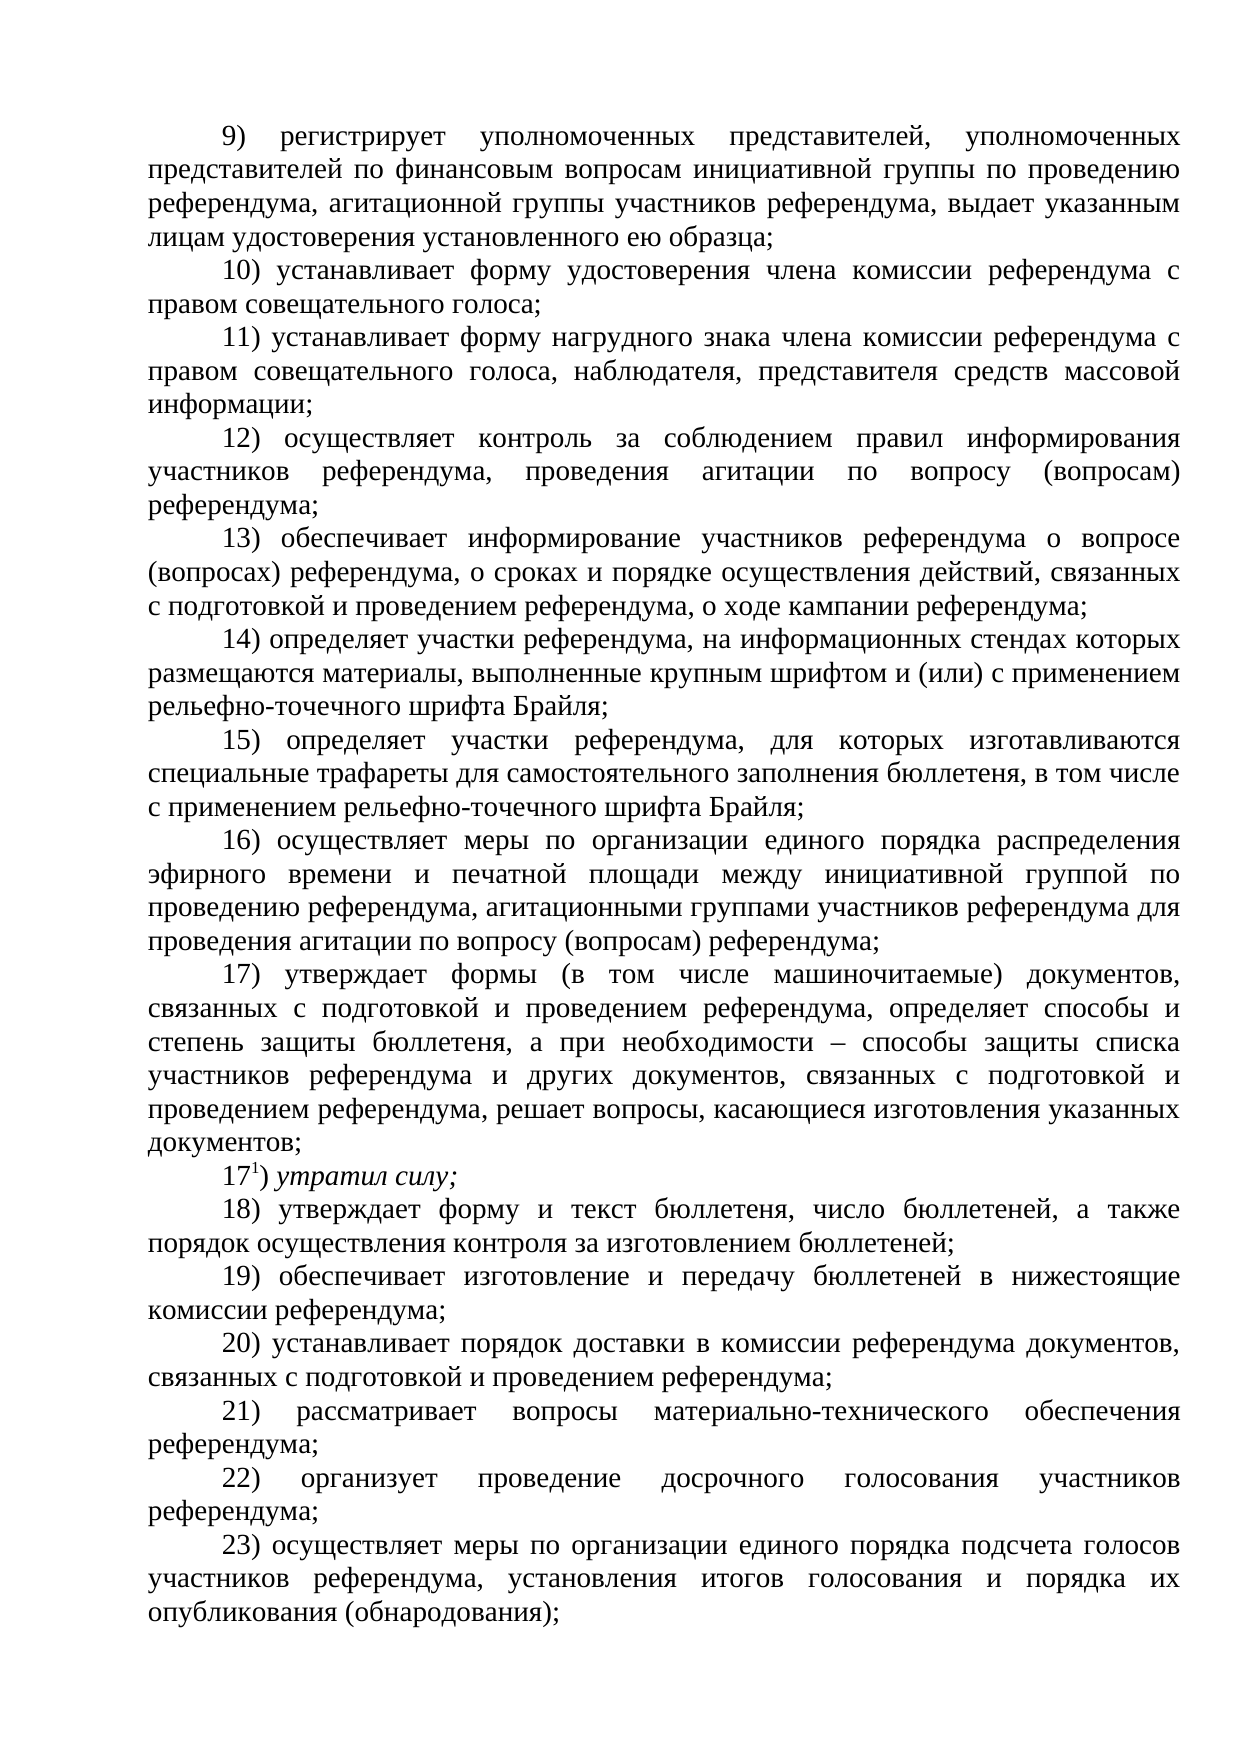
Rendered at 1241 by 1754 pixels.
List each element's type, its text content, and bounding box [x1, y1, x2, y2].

text 16) осуществляет меры по организации единого порядка распределения эфирного времени и печатной площади между инициативной группой по проведению референдума, агитационными группами участников референдума для проведения агитации по вопросу (вопросам) референдума; [148, 822, 1181, 957]
text 10) устанавливает форму удостоверения члена комиссии референдума с правом совещательного голоса; [148, 252, 1181, 319]
text 15) определяет участки референдума, для которых изготавливаются специальные трафареты для самостоятельного заполнения бюллетеня, в том числе с применением рельефно-точечного шрифта Брайля; [148, 722, 1181, 822]
text 23) осуществляет меры по организации единого порядка подсчета голосов участников референдума, установления итогов голосования и порядка их опубликования (обнародования); [148, 1527, 1181, 1627]
text 14) определяет участки референдума, на информационных стендах которых размещаются материалы, выполненные крупным шрифтом и (или) с применением рельефно-точечного шрифта Брайля; [148, 621, 1181, 722]
text 171) утратил силу; [148, 1158, 1181, 1191]
text 21) рассматривает вопросы материально-технического обеспечения референдума; [148, 1393, 1181, 1460]
text 13) обеспечивает информирование участников референдума о вопросе (вопросах) референдума, о сроках и порядке осуществления действий, связанных с подготовкой и проведением референдума, о ходе кампании референдума; [148, 521, 1181, 621]
text 18) утверждает форму и текст бюллетеня, число бюллетеней, а также порядок осуществления контроля за изготовлением бюллетеней; [148, 1191, 1181, 1258]
text 12) осуществляет контроль за соблюдением правил информирования участников референдума, проведения агитации по вопросу (вопросам) референдума; [148, 420, 1181, 521]
text 19) обеспечивает изготовление и передачу бюллетеней в нижестоящие комиссии референдума; [148, 1258, 1181, 1326]
text 11) устанавливает форму нагрудного знака члена комиссии референдума с правом совещательного голоса, наблюдателя, представителя средств массовой информации; [148, 319, 1181, 420]
text 9) регистрирует уполномоченных представителей, уполномоченных представителей по финансовым вопросам инициативной группы по проведению референдума, агитационной группы участников референдума, выдает указанным лицам удостоверения установленного ею образца; [148, 118, 1181, 252]
text 22) организует проведение досрочного голосования участников референдума; [148, 1460, 1181, 1527]
text 20) устанавливает порядок доставки в комиссии референдума документов, связанных с подготовкой и проведением референдума; [148, 1326, 1181, 1393]
text 17) утверждает формы (в том числе машиночитаемые) документов, связанных с подготовкой и проведением референдума, определяет способы и степень защиты бюллетеня, а при необходимости – способы защиты списка участников референдума и других документов, связанных с подготовкой и проведением референдума, решает вопросы, касающиеся изготовления указанных документов; [148, 957, 1181, 1158]
